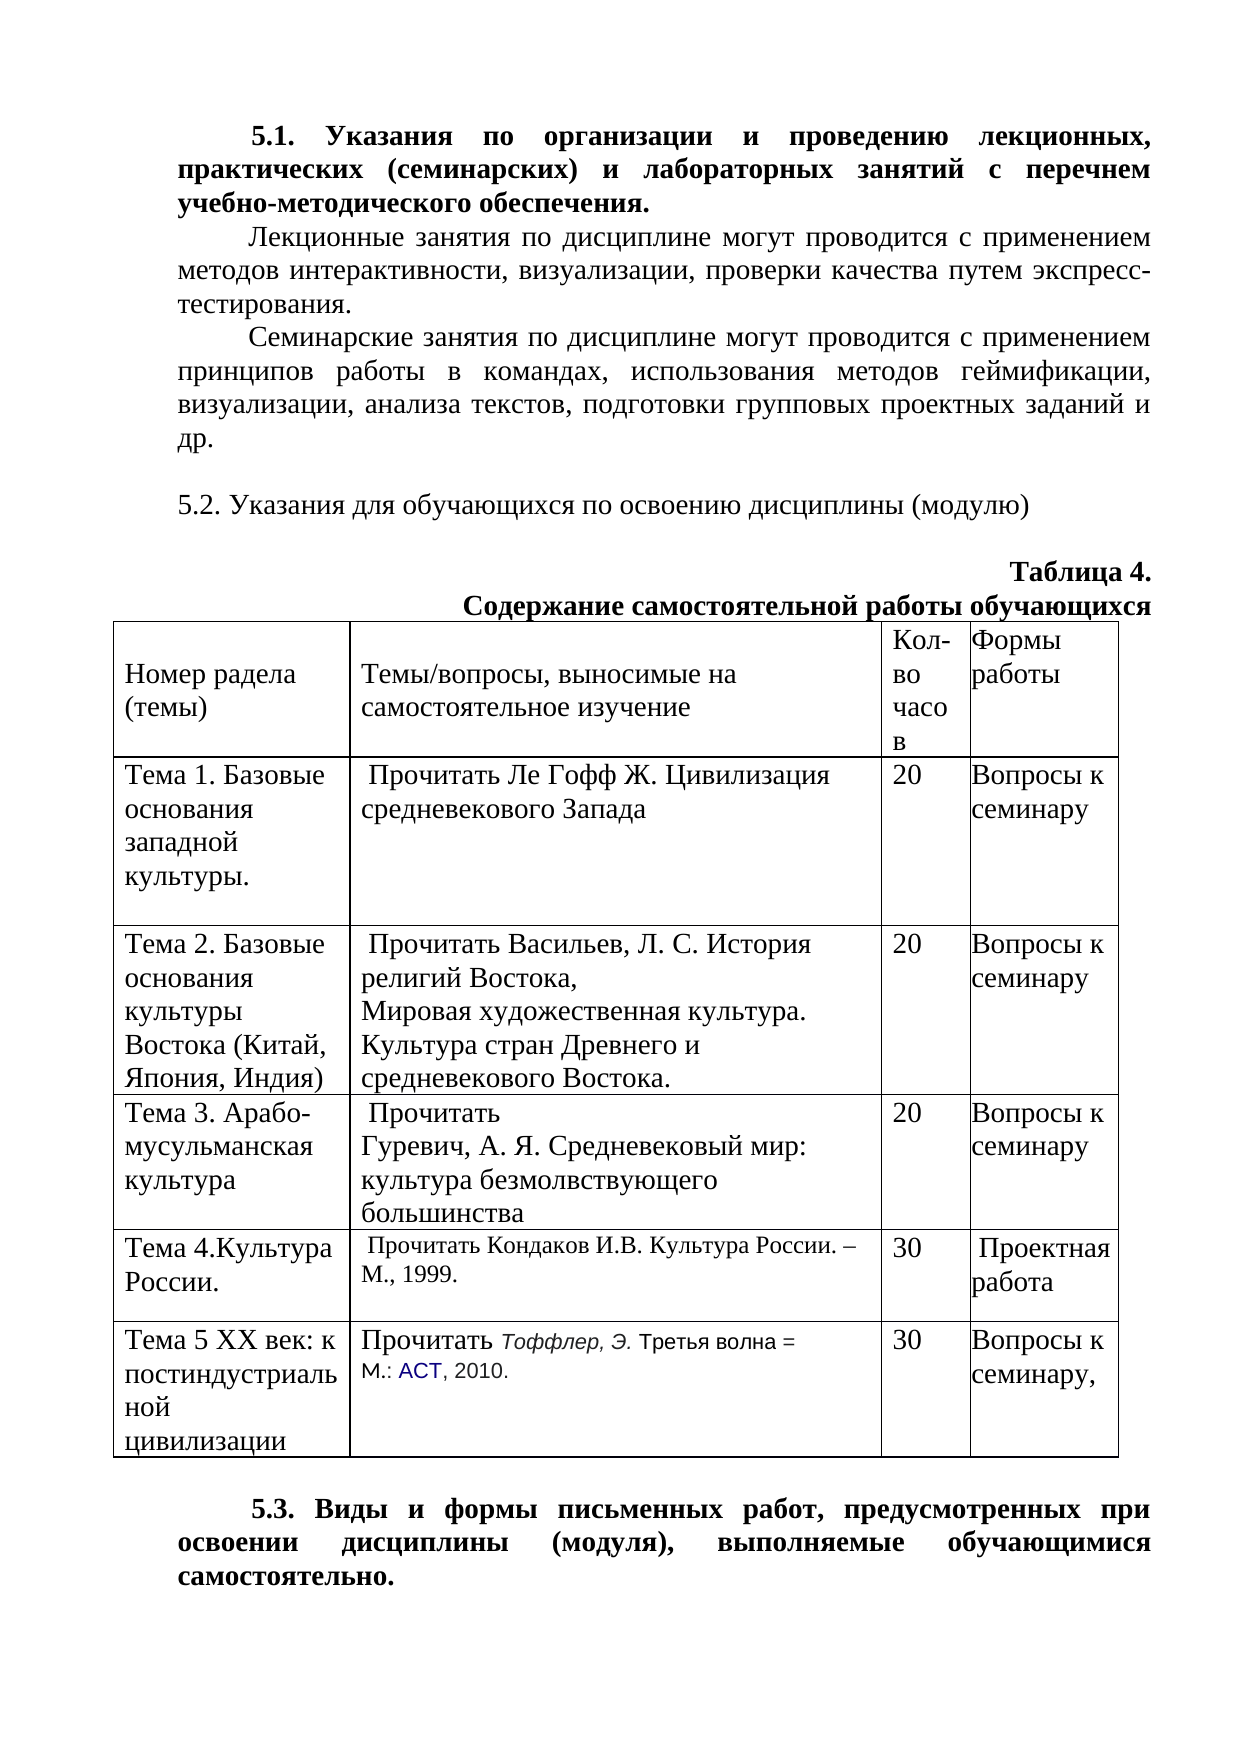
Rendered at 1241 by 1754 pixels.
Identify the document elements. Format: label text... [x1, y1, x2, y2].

table_cell Тема 2. Базовые основания культуры Востока (Китай, Япония, Индия) [114, 926, 349, 1094]
table_cell Прочитать Гуревич, А. Я. Средневековый мир: культура безмолвствующего большинства [351, 1095, 881, 1229]
table_cell Вопросы к семинару [971, 1095, 1118, 1229]
table_cell 20 [882, 926, 970, 1094]
table_header Кол-во часов [882, 622, 970, 756]
table_cell 20 [882, 758, 970, 925]
table_cell Прочитать Тоффлер, Э. Третья волна = М.: АСТ, 2010. [351, 1322, 881, 1456]
text Лекционные занятия по дисциплине могут проводится с применением методов интерактивности, визуализации, проверки качества путем экспресс-тестирования. [177, 219, 1152, 319]
text Содержание самостоятельной работы обучающихся [177, 588, 1152, 621]
text 5.2. Указания для обучающихся по освоению дисциплины (модулю) [177, 487, 1152, 521]
table_header Номер радела (темы) [114, 622, 349, 756]
table_cell Вопросы к семинару [971, 926, 1118, 1094]
table_cell 30 [882, 1322, 970, 1456]
table_header Темы/вопросы, выносимые на самостоятельное изучение [351, 622, 881, 756]
table_cell 30 [882, 1230, 970, 1321]
table_cell Прочитать Кондаков И.В. Культура России. – М., 1999. [351, 1230, 881, 1321]
table_cell Вопросы к семинару, [971, 1322, 1118, 1456]
text Семинарские занятия по дисциплине могут проводится с применением принципов работы в командах, использования методов геймификации, визуализации, анализа текстов, подготовки групповых проектных заданий и др. [177, 319, 1152, 453]
table_cell Тема 1. Базовые основания западной культуры. [114, 758, 349, 925]
table_cell Вопросы к семинару [971, 758, 1118, 925]
text 5.3. Виды и формы письменных работ, предусмотренных при освоении дисциплины (модуля), выполняемые обучающимися самостоятельно. [177, 1491, 1152, 1592]
table_cell Прочитать Ле Гофф Ж. Цивилизация средневекового Запада [351, 758, 881, 925]
text Таблица 4. [177, 554, 1152, 588]
table_cell Тема 3. Арабо-мусульманская культура [114, 1095, 349, 1229]
table_cell Прочитать Васильев, Л. С. История религий Востока, Мировая художественная культура. Культура стран Древнего и средневекового Востока. [351, 926, 881, 1094]
table_cell Тема 5 ХХ век: к постиндустриальной цивилизации [114, 1322, 349, 1456]
table_cell Тема 4.Культура России. [114, 1230, 349, 1321]
table_cell Проектная работа [971, 1230, 1118, 1321]
table_cell 20 [882, 1095, 970, 1229]
table_header Формы работы [971, 622, 1118, 756]
text 5.1. Указания по организации и проведению лекционных, практических (семинарских) и лабораторных занятий с перечнем учебно-методического обеспечения. [177, 118, 1152, 219]
